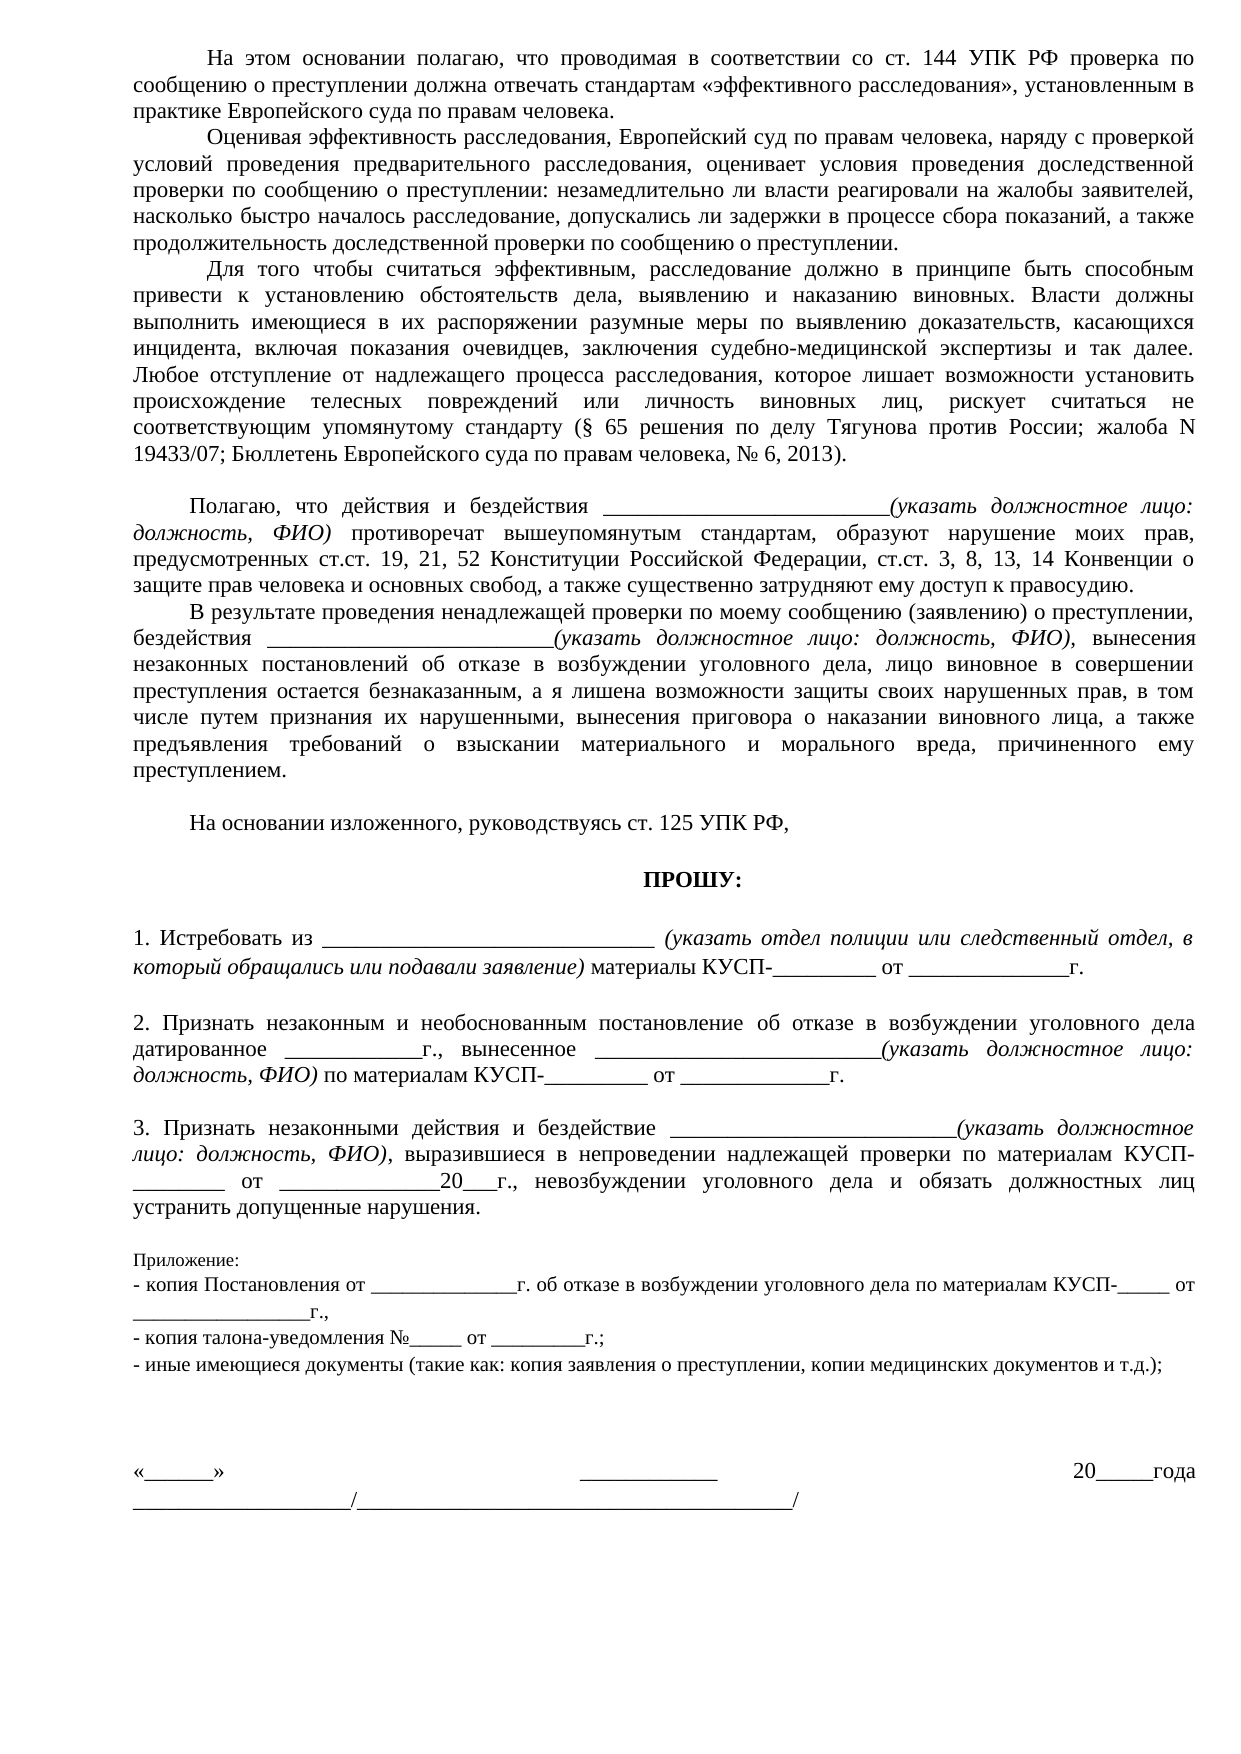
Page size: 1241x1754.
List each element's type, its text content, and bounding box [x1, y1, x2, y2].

text «______» ____________ 20_____года ___________________/______________________________________/ [133, 1457, 1196, 1513]
text На основании изложенного, руководствуясь ст. 125 УПК РФ, [133, 809, 1196, 835]
text Приложение: [133, 1248, 1196, 1270]
text 3. Признать незаконными действия и бездействие _________________________(указать должностное лицо: должность, ФИО), выразившиеся в непроведении надлежащей проверки по материалам КУСП-________ от ______________20___г., невозбуждении уголовного дела и обязать должностных лиц устранить допущенные нарушения. [133, 1114, 1196, 1219]
text ПРОШУ: [133, 867, 1196, 893]
text 2. Признать незаконным и необоснованным постановление об отказе в возбуждении уголовного дела датированное ____________г., вынесенное _________________________(указать должностное лицо: должность, ФИО) по материалам КУСП-_________ от _____________г. [133, 1009, 1196, 1088]
text Полагаю, что действия и бездействия _________________________(указать должностное лицо: должность, ФИО) противоречат вышеупомянутым стандартам, образуют нарушение моих прав, предусмотренных ст.ст. 19, 21, 52 Конституции Российской Федерации, ст.ст. 3, 8, 13, 14 Конвенции о защите прав человека и основных свобод, а также существенно затрудняют ему доступ к правосудию. [133, 492, 1196, 598]
text Для того чтобы считаться эффективным, расследование должно в принципе быть способным привести к установлению обстоятельств дела, выявлению и наказанию виновных. Власти должны выполнить имеющиеся в их распоряжении разумные меры по выявлению доказательств, касающихся инцидента, включая показания очевидцев, заключения судебно-медицинской экспертизы и так далее. Любое отступление от надлежащего процесса расследования, которое лишает возможности установить происхождение телесных повреждений или личность виновных лиц, рискует считаться не соответствующим упомянутому стандарту (§ 65 решения по делу Тягунова против России; жалоба N 19433/07; Бюллетень Европейского суда по правам человека, № 6, 2013). [133, 255, 1196, 466]
text - копия талона-уведомления №_____ от _________г.; [133, 1325, 1196, 1349]
text 1. Истребовать из _____________________________ (указать отдел полиции или следственный отдел, в который обращались или подавали заявление) материалы КУСП-_________ от ______________г. [133, 924, 1196, 980]
text На этом основании полагаю, что проводимая в соответствии со ст. 144 УПК РФ проверка по сообщению о преступлении должна отвечать стандартам «эффективного расследования», установленным в практике Европейского суда по правам человека. [133, 44, 1196, 123]
text - иные имеющиеся документы (такие как: копия заявления о преступлении, копии медицинских документов и т.д.); [133, 1352, 1196, 1376]
text В результате проведения ненадлежащей проверки по моему сообщению (заявлению) о преступлении, бездействия _________________________(указать должностное лицо: должность, ФИО), вынесения незаконных постановлений об отказе в возбуждении уголовного дела, лицо виновное в совершении преступления остается безнаказанным, а я лишена возможности защиты своих нарушенных прав, в том числе путем признания их нарушенными, вынесения приговора о наказании виновного лица, а также предъявления требований о взыскании материального и морального вреда, причиненного ему преступлением. [133, 598, 1196, 782]
text Оценивая эффективность расследования, Европейский суд по правам человека, наряду с проверкой условий проведения предварительного расследования, оценивает условия проведения доследственной проверки по сообщению о преступлении: незамедлительно ли власти реагировали на жалобы заявителей, насколько быстро началось расследование, допускались ли задержки в процессе сбора показаний, а также продолжительность доследственной проверки по сообщению о преступлении. [133, 123, 1196, 255]
text - копия Постановления от ______________г. об отказе в возбуждении уголовного дела по материалам КУСП-_____ от _________________г., [133, 1272, 1196, 1323]
